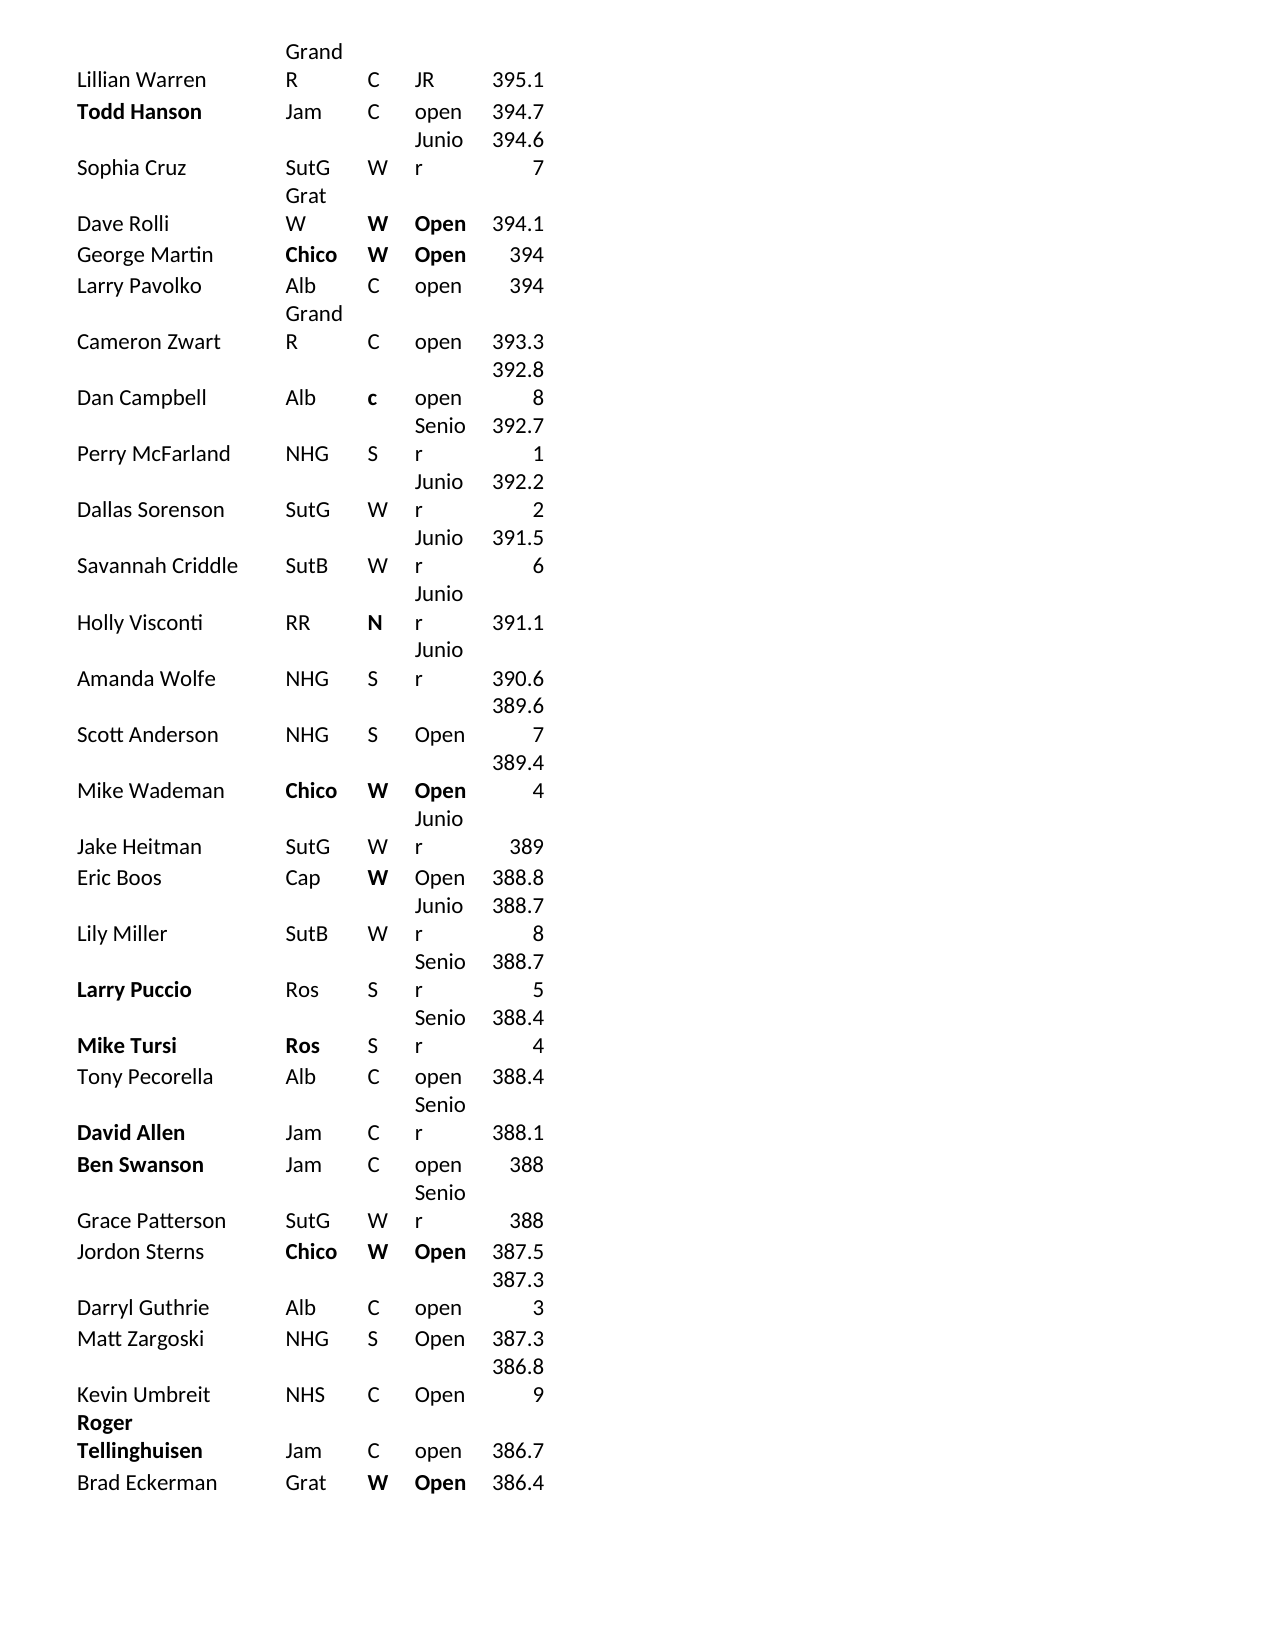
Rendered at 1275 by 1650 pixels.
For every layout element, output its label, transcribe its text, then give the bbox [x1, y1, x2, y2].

table_cell Grace Patterson [66, 1178, 274, 1234]
table_cell Alb [274, 268, 356, 299]
table_cell Senior [403, 947, 478, 1003]
table_cell 391.56 [479, 524, 555, 579]
table_cell S [356, 947, 403, 1003]
table_cell Brad Eckerman [66, 1464, 274, 1496]
table_cell C [356, 1265, 403, 1321]
table_cell Open [403, 1352, 478, 1408]
table_cell Junior [403, 125, 478, 181]
table_cell 392.22 [479, 468, 555, 523]
table_cell Alb [274, 355, 356, 411]
table_cell W [356, 524, 403, 579]
table_cell 387.33 [479, 1265, 555, 1321]
table_cell SutB [274, 891, 356, 947]
table_cell W [356, 748, 403, 804]
table_cell 390.6 [479, 636, 555, 692]
table_cell JR [403, 38, 478, 93]
table_cell Todd Hanson [66, 94, 274, 125]
table_cell NHS [274, 1352, 356, 1408]
table_cell 394 [479, 237, 555, 268]
table_cell Kevin Umbreit [66, 1352, 274, 1408]
table_cell Lillian Warren [66, 38, 274, 93]
table_cell 394.67 [479, 125, 555, 181]
table_cell Junior [403, 804, 478, 860]
table_cell open [403, 1059, 478, 1090]
table_cell W [356, 804, 403, 860]
table_cell open [403, 268, 478, 299]
table_cell W [356, 181, 403, 237]
table_cell 392.71 [479, 411, 555, 467]
table_cell Chico [274, 237, 356, 268]
table_cell Junior [403, 468, 478, 523]
table_cell Open [403, 692, 478, 748]
table_cell W [356, 860, 403, 891]
table_cell W [356, 1234, 403, 1265]
table_cell Jam [274, 1408, 356, 1464]
table_cell Jake Heitman [66, 804, 274, 860]
table_cell 388 [479, 1146, 555, 1178]
table_cell Junior [403, 580, 478, 636]
table_cell S [356, 411, 403, 467]
table_cell c [356, 355, 403, 411]
table_cell Open [403, 1234, 478, 1265]
table_cell 388.1 [479, 1090, 555, 1146]
table_cell C [356, 268, 403, 299]
table_cell 389.44 [479, 748, 555, 804]
table_cell Open [403, 860, 478, 891]
table_cell 394.1 [479, 181, 555, 237]
table_cell GrandR [274, 299, 356, 355]
table_cell S [356, 692, 403, 748]
table_cell Junior [403, 891, 478, 947]
table_cell W [356, 1464, 403, 1496]
table_cell W [356, 237, 403, 268]
table_cell Senior [403, 411, 478, 467]
table_cell NHG [274, 636, 356, 692]
table_cell Open [403, 1321, 478, 1352]
table_cell Junior [403, 636, 478, 692]
table_cell C [356, 38, 403, 93]
table_cell Matt Zargoski [66, 1321, 274, 1352]
table_cell Senior [403, 1090, 478, 1146]
table_cell Sophia Cruz [66, 125, 274, 181]
table_cell Chico [274, 1234, 356, 1265]
table_cell Chico [274, 748, 356, 804]
table_cell 388.75 [479, 947, 555, 1003]
table_cell S [356, 1003, 403, 1059]
table_cell Senior [403, 1003, 478, 1059]
table_cell C [356, 94, 403, 125]
table_cell 395.1 [479, 38, 555, 93]
table_cell open [403, 1146, 478, 1178]
table_cell open [403, 299, 478, 355]
table_cell Jam [274, 94, 356, 125]
table_cell Junior [403, 524, 478, 579]
table_cell Ros [274, 947, 356, 1003]
table_cell NHG [274, 692, 356, 748]
table_cell Dallas Sorenson [66, 468, 274, 523]
table_cell open [403, 1408, 478, 1464]
table_cell 394.7 [479, 94, 555, 125]
table_cell Ben Swanson [66, 1146, 274, 1178]
table_cell Roger Tellinghuisen [66, 1408, 274, 1464]
table_cell Eric Boos [66, 860, 274, 891]
table_cell 389.67 [479, 692, 555, 748]
table_cell Savannah Criddle [66, 524, 274, 579]
table_cell Dan Campbell [66, 355, 274, 411]
table_cell Ros [274, 1003, 356, 1059]
table_cell George Martin [66, 237, 274, 268]
table_cell SutG [274, 125, 356, 181]
table_cell 387.5 [479, 1234, 555, 1265]
table_cell Alb [274, 1059, 356, 1090]
table_cell Open [403, 748, 478, 804]
table_cell S [356, 636, 403, 692]
table_cell GratW [274, 181, 356, 237]
table_cell Mike Tursi [66, 1003, 274, 1059]
table_cell Open [403, 181, 478, 237]
table_cell Mike Wademan [66, 748, 274, 804]
table_cell Perry McFarland [66, 411, 274, 467]
table_cell Jordon Sterns [66, 1234, 274, 1265]
table_cell 388.78 [479, 891, 555, 947]
table_cell C [356, 1352, 403, 1408]
table_cell C [356, 1059, 403, 1090]
table_cell open [403, 1265, 478, 1321]
table_cell 388.8 [479, 860, 555, 891]
table_cell W [356, 891, 403, 947]
table_cell Open [403, 1464, 478, 1496]
table_cell Darryl Guthrie [66, 1265, 274, 1321]
table_cell 393.3 [479, 299, 555, 355]
table_cell open [403, 355, 478, 411]
table_cell Jam [274, 1090, 356, 1146]
table_cell 388.44 [479, 1003, 555, 1059]
table_cell C [356, 1090, 403, 1146]
table_cell N [356, 580, 403, 636]
table_cell C [356, 299, 403, 355]
table_cell Scott Anderson [66, 692, 274, 748]
table_cell W [356, 468, 403, 523]
table_cell Larry Puccio [66, 947, 274, 1003]
table_cell open [403, 94, 478, 125]
table_cell 387.3 [479, 1321, 555, 1352]
table_cell David Allen [66, 1090, 274, 1146]
table_cell S [356, 1321, 403, 1352]
table_cell Holly Visconti [66, 580, 274, 636]
table_cell 389 [479, 804, 555, 860]
table_cell SutB [274, 524, 356, 579]
table_cell C [356, 1408, 403, 1464]
table_cell GrandR [274, 38, 356, 93]
table_cell 391.1 [479, 580, 555, 636]
table_cell 386.7 [479, 1408, 555, 1464]
table_cell 392.88 [479, 355, 555, 411]
table_cell Cap [274, 860, 356, 891]
table_cell Lily Miller [66, 891, 274, 947]
table_cell SutG [274, 468, 356, 523]
table_cell SutG [274, 1178, 356, 1234]
table_cell Cameron Zwart [66, 299, 274, 355]
table_cell NHG [274, 411, 356, 467]
table_cell Amanda Wolfe [66, 636, 274, 692]
table_cell Open [403, 237, 478, 268]
table_cell RR [274, 580, 356, 636]
table_cell W [356, 125, 403, 181]
table_cell 386.89 [479, 1352, 555, 1408]
table_cell 388 [479, 1178, 555, 1234]
table_cell Larry Pavolko [66, 268, 274, 299]
table_cell 394 [479, 268, 555, 299]
table_cell Dave Rolli [66, 181, 274, 237]
table_cell Senior [403, 1178, 478, 1234]
table_cell NHG [274, 1321, 356, 1352]
table_cell Tony Pecorella [66, 1059, 274, 1090]
table_cell 388.4 [479, 1059, 555, 1090]
table_cell GratW [274, 1464, 356, 1496]
table_cell C [356, 1146, 403, 1178]
table_cell Jam [274, 1146, 356, 1178]
table_cell Alb [274, 1265, 356, 1321]
table_cell SutG [274, 804, 356, 860]
table_cell 386.4 [479, 1464, 555, 1496]
table_cell W [356, 1178, 403, 1234]
